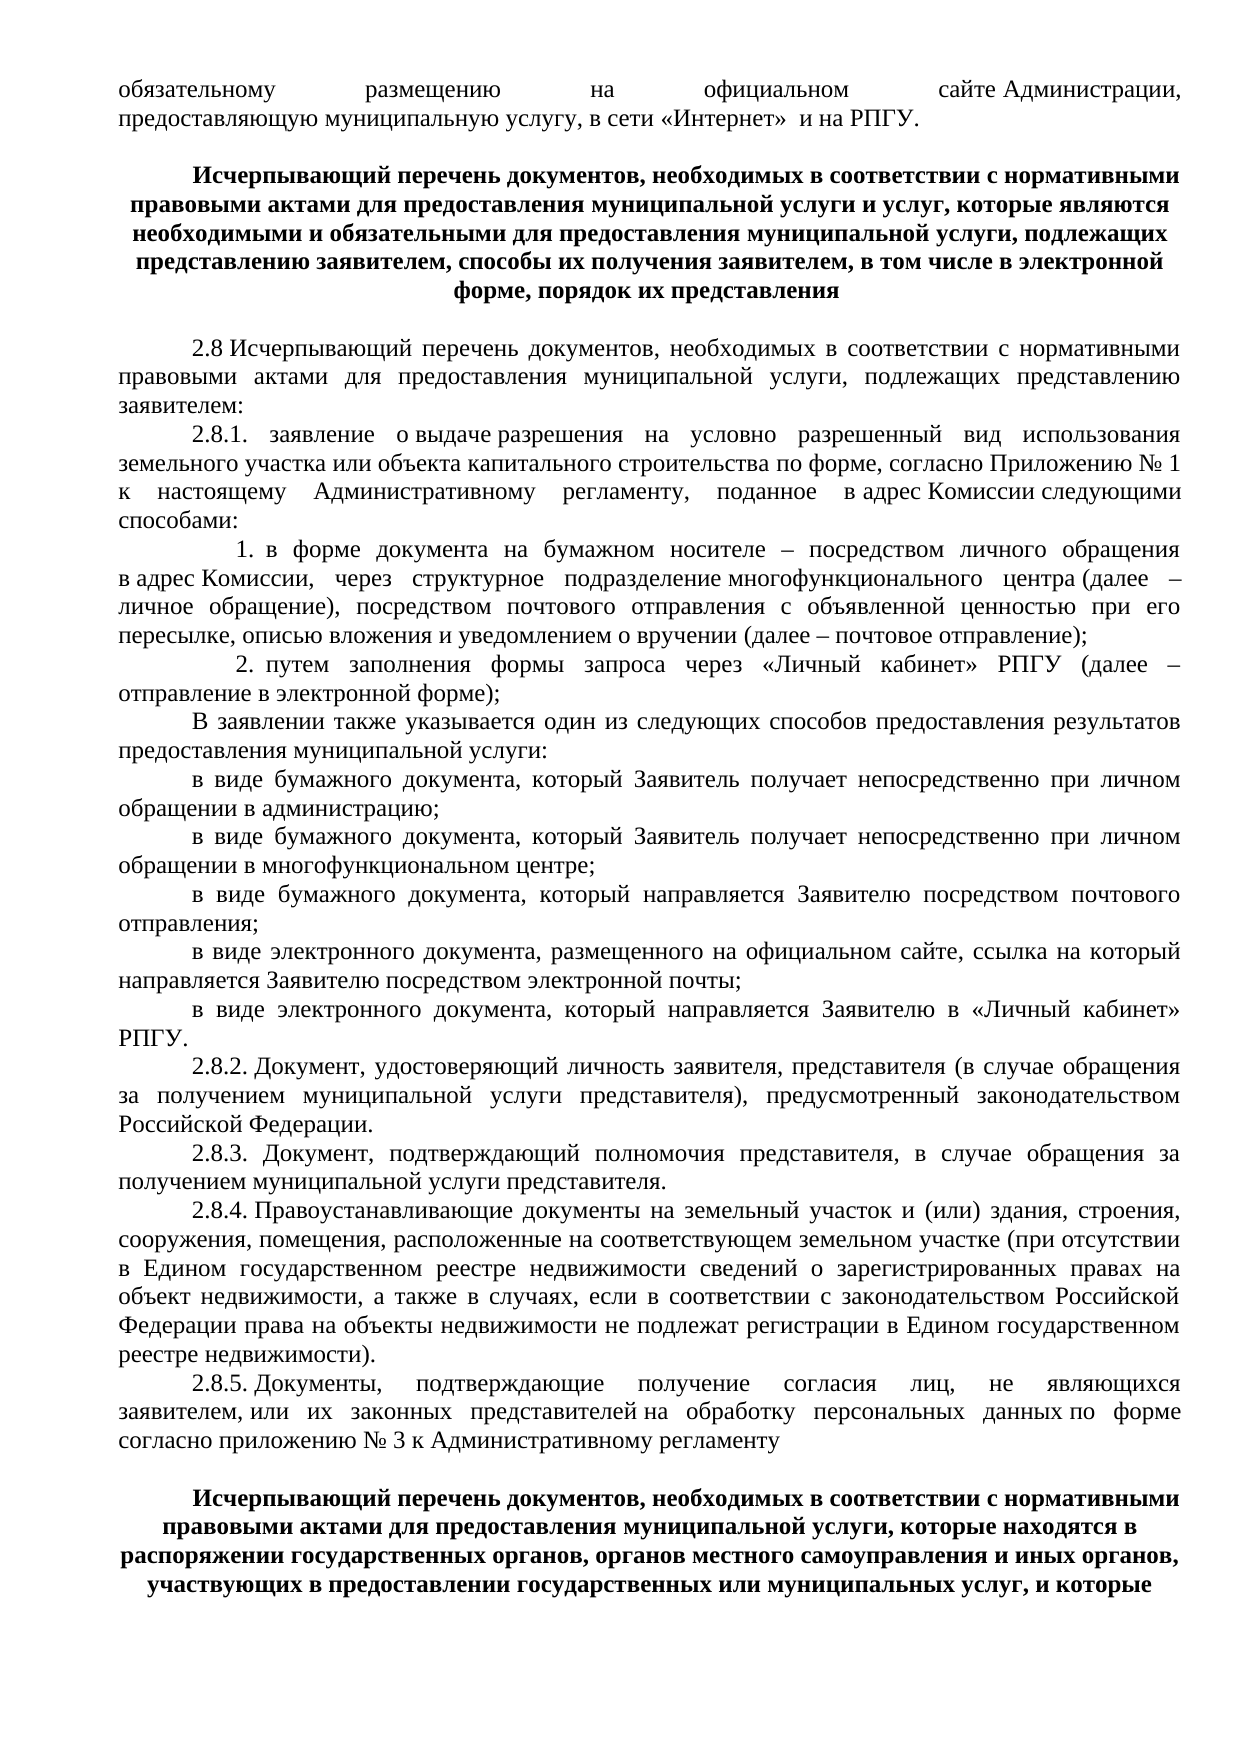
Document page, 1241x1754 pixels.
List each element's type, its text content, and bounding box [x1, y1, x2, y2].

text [118, 74, 1181, 131]
text в виде бумажного документа, который Заявитель получает непосредственно при личном обращении в администрацию; [118, 764, 1181, 821]
text Исчерпывающий перечень документов, необходимых в соответствии с нормативными правовыми актами для предоставления муниципальной услуги и услуг, которые являются необходимыми и обязательными для предоставления муниципальной услуги, подлежащих представлению заявителем, способы их получения заявителем, в том числе в электронной форме, порядок их представления [118, 160, 1181, 304]
text 2.8.5. Документы, подтверждающие получение согласия лиц, не являющихся заявителем, или их законных представителей на обработку персональных данных по форме согласно приложению № 3 к Административному регламенту [118, 1368, 1181, 1454]
text 2.8.3. Документ, подтверждающий полномочия представителя, в случае обращения за получением муниципальной услуги представителя. [118, 1138, 1181, 1195]
text в виде бумажного документа, который направляется Заявителю посредством почтового отправления; [118, 879, 1181, 936]
text в виде электронного документа, который направляется Заявителю в «Личный кабинет» РПГУ. [118, 994, 1181, 1051]
text 2.8.4. Правоустанавливающие документы на земельный участок и (или) здания, строения, сооружения, помещения, расположенные на соответствующем земельном участке (при отсутствии в Едином государственном реестре недвижимости сведений о зарегистрированных правах на объект недвижимости, а также в случаях, если в соответствии с законодательством Российской Федерации права на объекты недвижимости не подлежат регистрации в Едином государственном реестре недвижимости). [118, 1195, 1181, 1368]
text в виде электронного документа, размещенного на официальном сайте, ссылка на который направляется Заявителю посредством электронной почты; [118, 936, 1181, 994]
text 2.8.2. Документ, удостоверяющий личность заявителя, представителя (в случае обращения за получением муниципальной услуги представителя), предусмотренный законодательством Российской Федерации. [118, 1051, 1181, 1138]
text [118, 1483, 1181, 1598]
text 2.8 Исчерпывающий перечень документов, необходимых в соответствии с нормативными правовыми актами для предоставления муниципальной услуги, подлежащих представлению заявителем: [118, 333, 1181, 419]
text в виде бумажного документа, который Заявитель получает непосредственно при личном обращении в многофункциональном центре; [118, 821, 1181, 879]
list в форме документа на бумажном носителе – посредством личного обращения в адрес Комиссии, через структурное подразделение многофункционального центра (далее – личное обращение), посредством почтового отправления с объявленной ценностью при его пересылке, описью вложения и уведомлением о вручении (далее – почтовое отправление); [118, 534, 1181, 649]
text 2.8.1. заявление о выдаче разрешения на условно разрешенный вид использования земельного участка или объекта капитального строительства по форме, согласно Приложению № 1 к настоящему Административному регламенту, поданное в адрес Комиссии следующими способами: [118, 419, 1181, 534]
text В заявлении также указывается один из следующих способов предоставления результатов предоставления муниципальной услуги: [118, 706, 1181, 764]
list путем заполнения формы запроса через «Личный кабинет» РПГУ (далее – отправление в электронной форме); [118, 649, 1181, 706]
